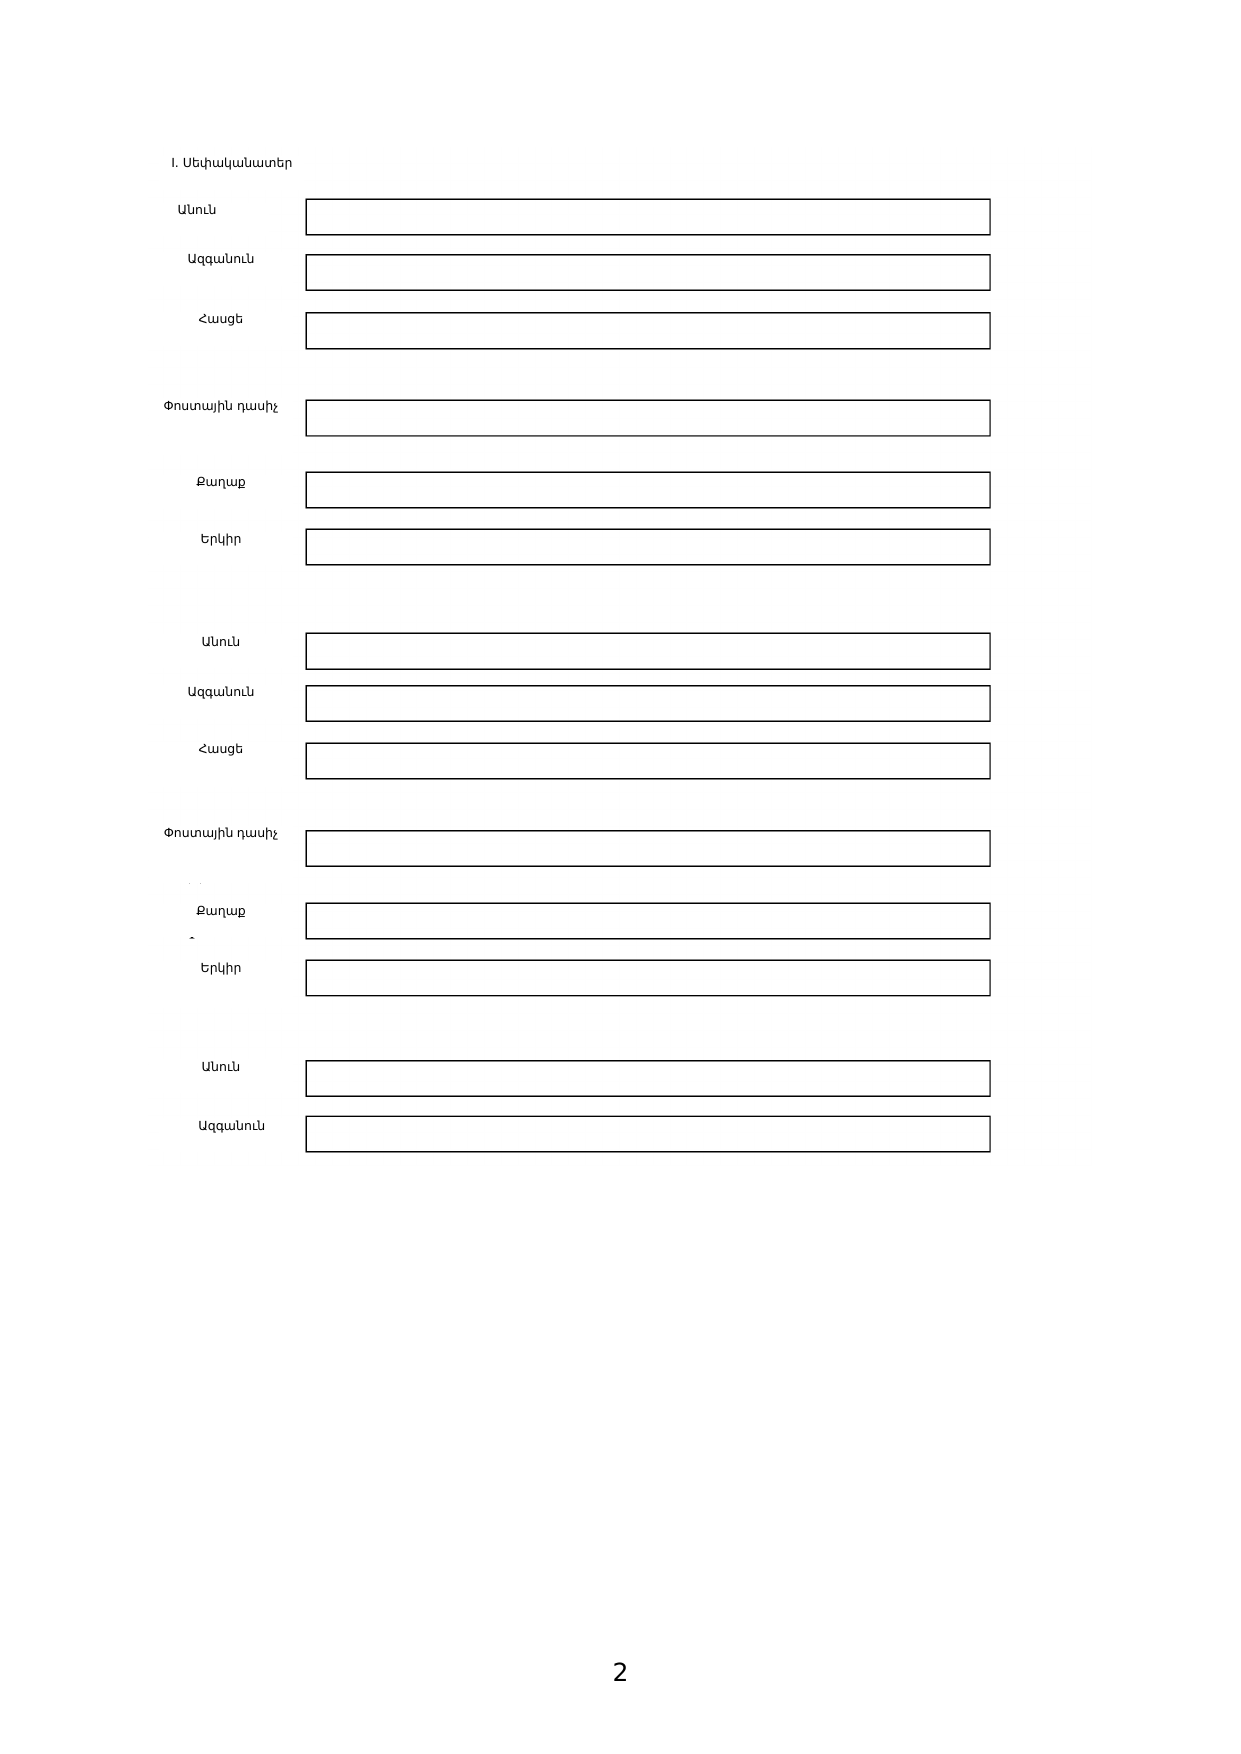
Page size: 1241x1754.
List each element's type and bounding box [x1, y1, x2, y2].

picture [147, 147, 1092, 1166]
